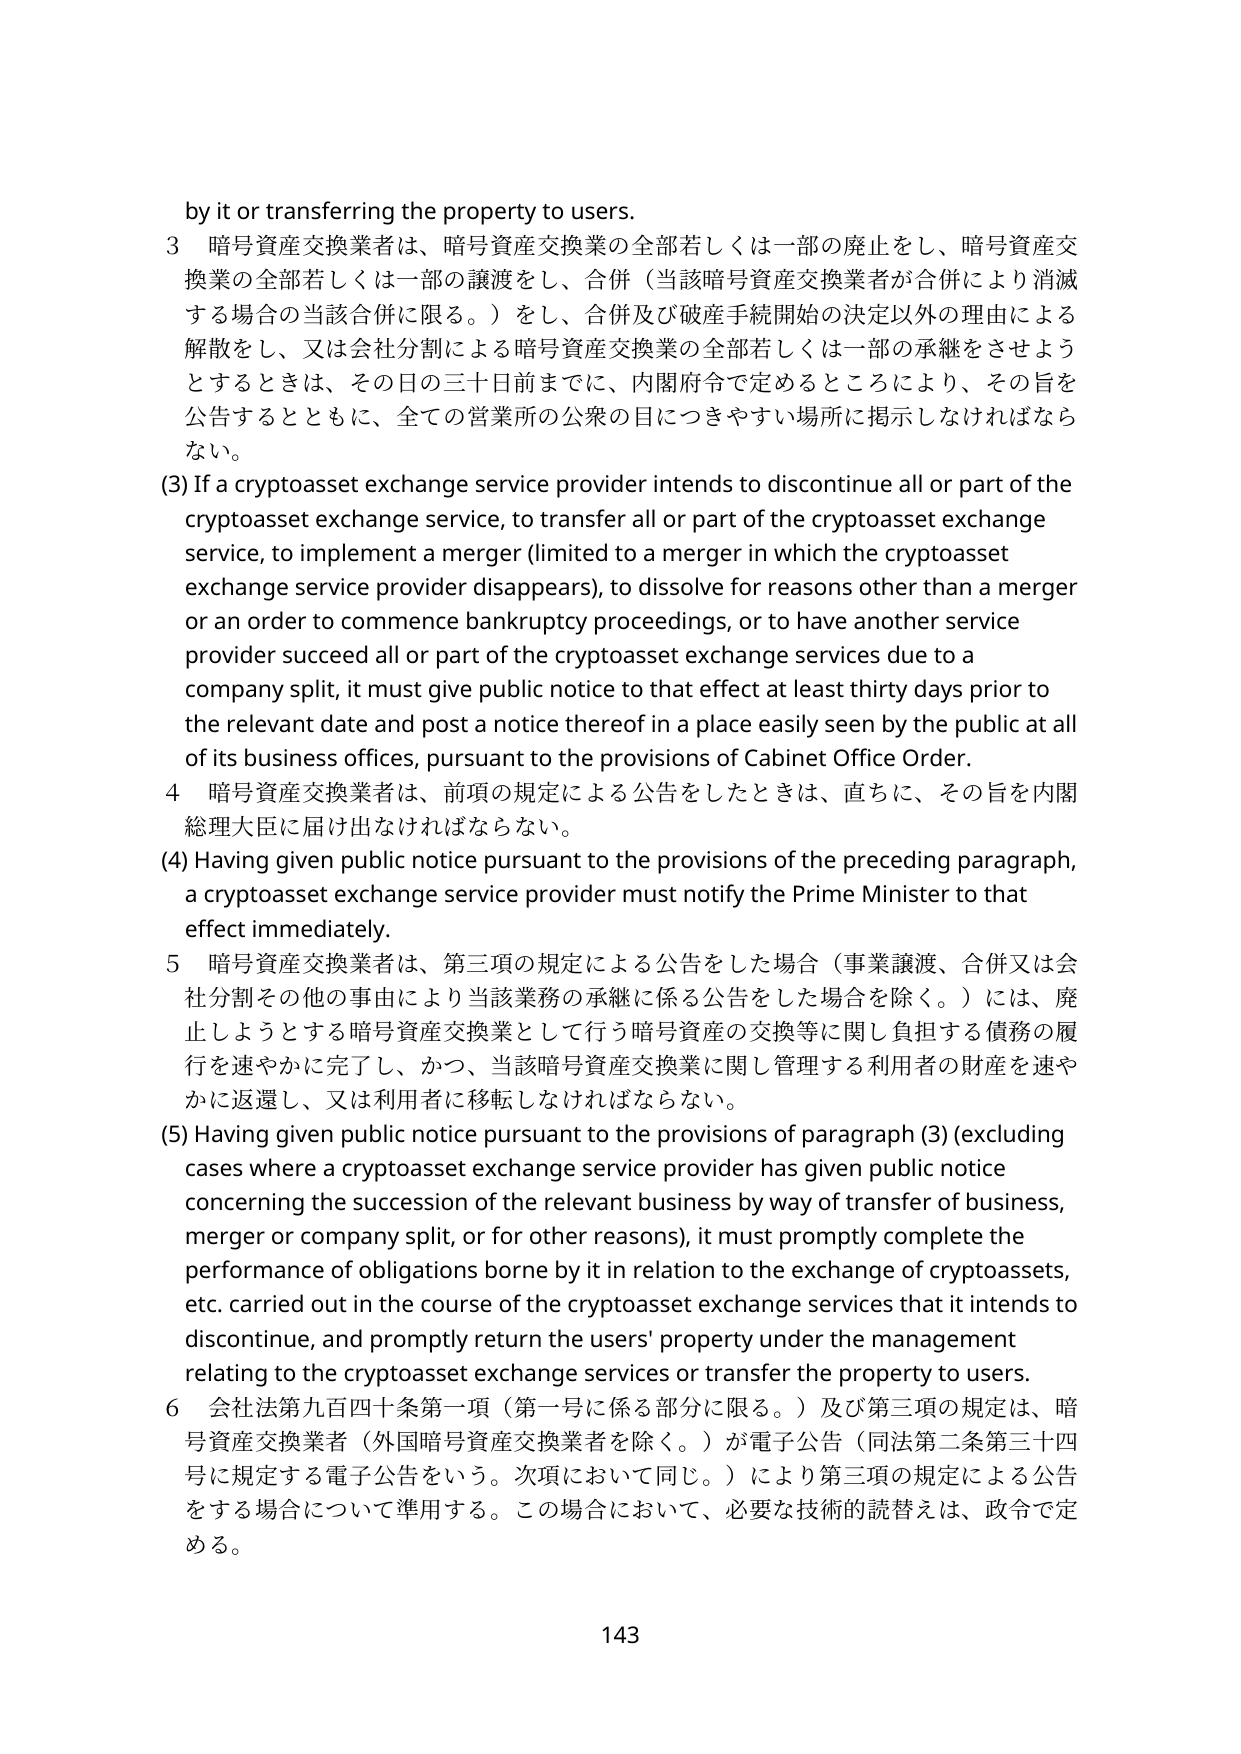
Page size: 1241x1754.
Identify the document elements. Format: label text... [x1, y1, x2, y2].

text ６ 会社法第九百四十条第一項（第一号に係る部分に限る。）及び第三項の規定は、暗号資産交換業者（外国暗号資産交換業者を除く。）が電子公告（同法第二条第三十四号に規定する電子公告をいう。次項において同じ。）により第三項の規定による公告をする場合について準用する。この場合において、必要な技術的読替えは、政令で定める。 [161, 1389, 1079, 1560]
text (4) Having given public notice pursuant to the provisions of the preceding paragraph, a cryptoasset exchange service provider must notify the Prime Minister to that effect immediately. [161, 843, 1079, 945]
text ５ 暗号資産交換業者は、第三項の規定による公告をした場合（事業譲渡、合併又は会社分割その他の事由により当該業務の承継に係る公告をした場合を除く。）には、廃止しようとする暗号資産交換業として行う暗号資産の交換等に関し負担する債務の履行を速やかに完了し、かつ、当該暗号資産交換業に関し管理する利用者の財産を速やかに返還し、又は利用者に移転しなければならない。 [161, 945, 1079, 1116]
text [161, 194, 1079, 228]
text ３ 暗号資産交換業者は、暗号資産交換業の全部若しくは一部の廃止をし、暗号資産交換業の全部若しくは一部の譲渡をし、合併（当該暗号資産交換業者が合併により消滅する場合の当該合併に限る。）をし、合併及び破産手続開始の決定以外の理由による解散をし、又は会社分割による暗号資産交換業の全部若しくは一部の承継をさせようとするときは、その日の三十日前までに、内閣府令で定めるところにより、その旨を公告するとともに、全ての営業所の公衆の目につきやすい場所に掲示しなければならない。 [161, 228, 1079, 467]
text ４ 暗号資産交換業者は、前項の規定による公告をしたときは、直ちに、その旨を内閣総理大臣に届け出なければならない。 [161, 774, 1079, 843]
text (3) If a cryptoasset exchange service provider intends to discontinue all or part of the cryptoasset exchange service, to transfer all or part of the cryptoasset exchange service, to implement a merger (limited to a merger in which the cryptoasset exchange service provider disappears), to dissolve for reasons other than a merger or an order to commence bankruptcy proceedings, or to have another service provider succeed all or part of the cryptoasset exchange services due to a company split, it must give public notice to that effect at least thirty days prior to the relevant date and post a notice thereof in a place easily seen by the public at all of its business offices, pursuant to the provisions of Cabinet Office Order. [161, 467, 1079, 774]
text (5) Having given public notice pursuant to the provisions of paragraph (3) (excluding cases where a cryptoasset exchange service provider has given public notice concerning the succession of the relevant business by way of transfer of business, merger or company split, or for other reasons), it must promptly complete the performance of obligations borne by it in relation to the exchange of cryptoassets, etc. carried out in the course of the cryptoasset exchange services that it intends to discontinue, and promptly return the users' property under the management relating to the cryptoasset exchange services or transfer the property to users. [161, 1116, 1079, 1389]
